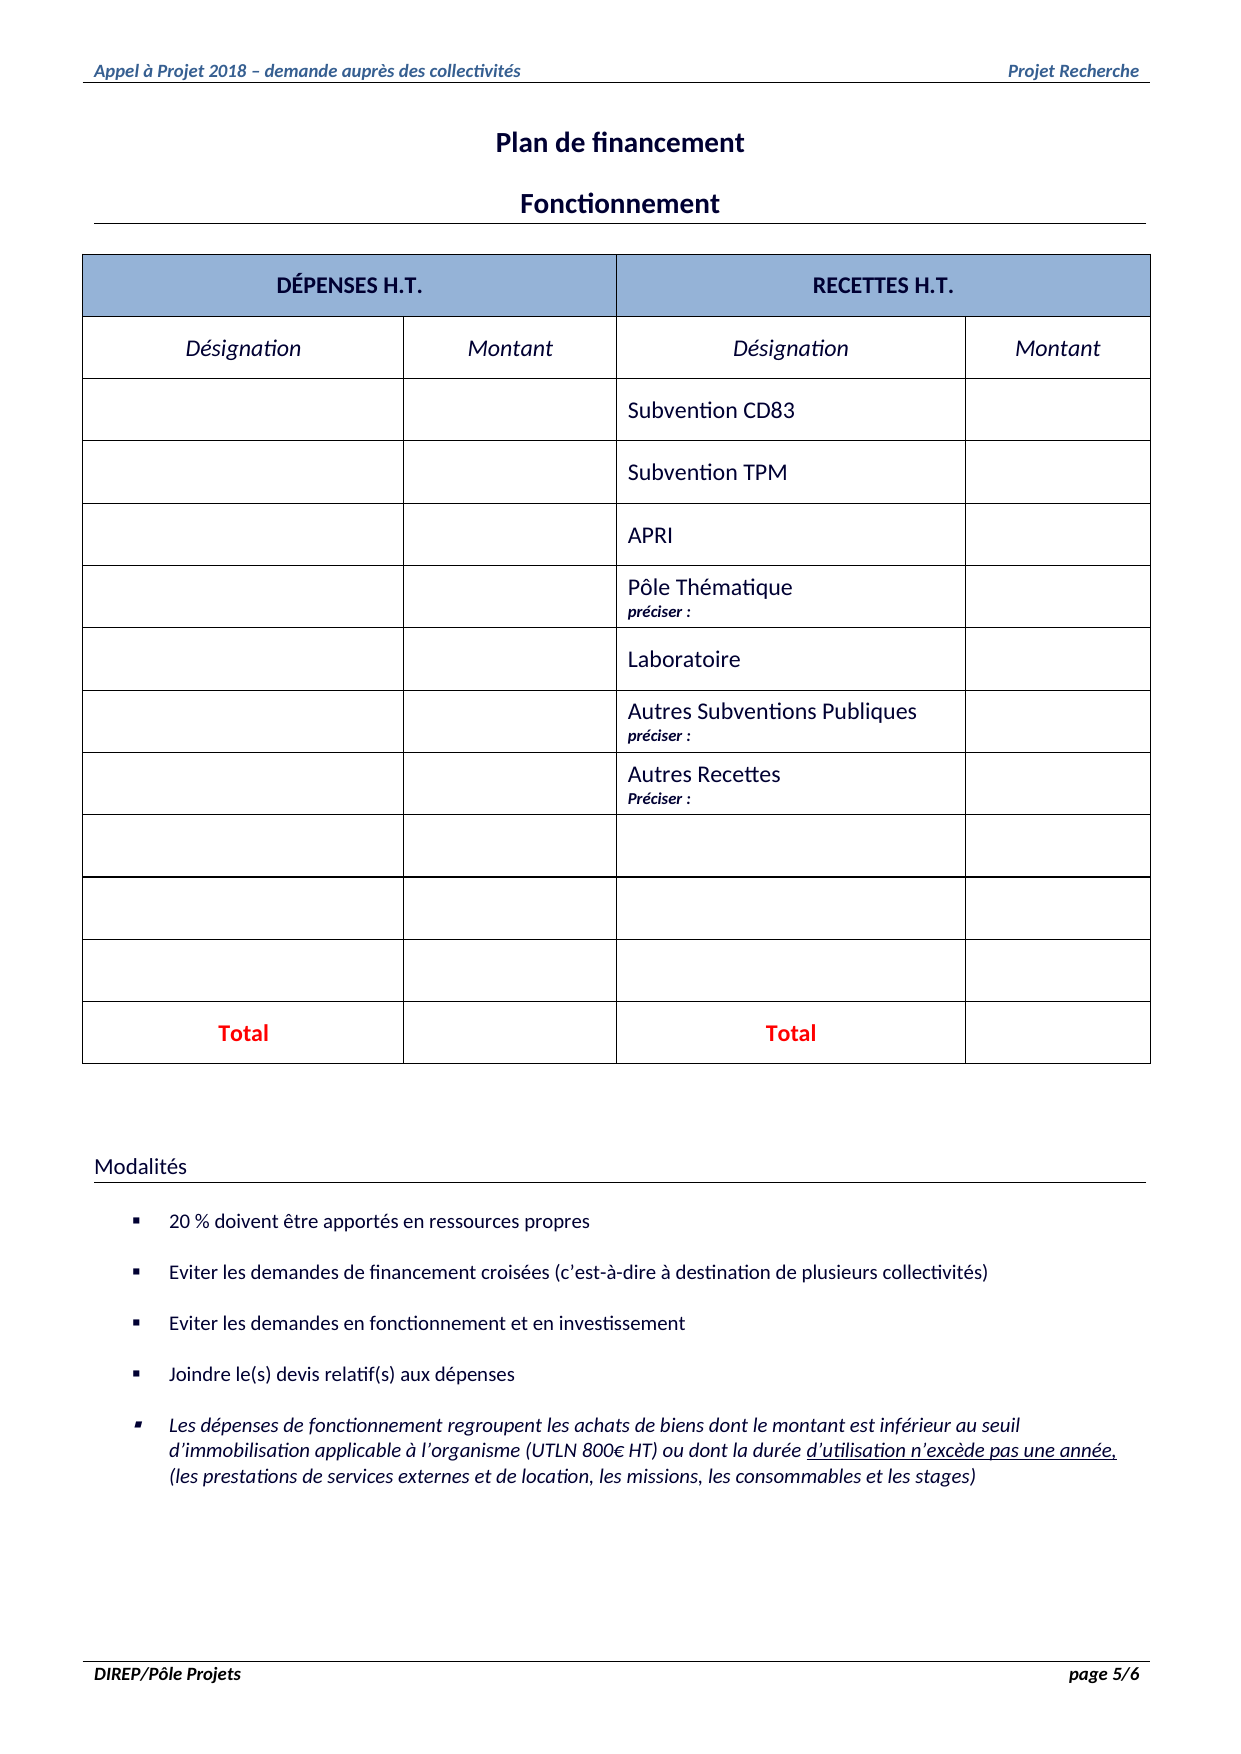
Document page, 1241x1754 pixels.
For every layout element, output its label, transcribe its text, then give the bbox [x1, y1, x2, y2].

table_cell [404, 566, 616, 627]
table_cell [966, 504, 1150, 565]
list Joindre le(s) devis relatif(s) aux dépenses [131, 1361, 1146, 1387]
table_header RECETTES H.T. [617, 255, 1150, 316]
table_cell [966, 628, 1150, 689]
table_cell [617, 940, 965, 1001]
table_cell [83, 691, 403, 752]
table_cell Subvention TPM [617, 441, 965, 503]
table_cell [83, 379, 403, 440]
table_cell [966, 878, 1150, 939]
table_cell [83, 878, 403, 939]
table_cell [966, 815, 1150, 876]
table_cell [404, 441, 616, 503]
table_cell [966, 691, 1150, 752]
table_cell [404, 628, 616, 689]
list Eviter les demandes de financement croisées (c’est-à-dire à destination de plusieurs collectivités) [131, 1259, 1146, 1285]
table_cell [966, 566, 1150, 627]
table_cell [617, 815, 965, 876]
table_cell [617, 878, 965, 939]
text Plan de financement [94, 124, 1146, 159]
table_cell [404, 691, 616, 752]
table_cell [83, 628, 403, 689]
table_cell [83, 753, 403, 814]
table_header DÉPENSES H.T. [83, 255, 616, 316]
table_cell Laboratoire [617, 628, 965, 689]
table_cell [966, 940, 1150, 1001]
table_cell Désignation [617, 317, 965, 378]
table_cell Montant [966, 317, 1150, 378]
table_cell [404, 940, 616, 1001]
table_cell [966, 1002, 1150, 1063]
table_cell [83, 940, 403, 1001]
text Fonctionnement [94, 186, 1146, 223]
list 20 % doivent être apportés en ressources propres [131, 1209, 1146, 1234]
table_cell Désignation [83, 317, 403, 378]
table_cell [83, 504, 403, 565]
list Eviter les demandes en fonctionnement et en investissement [131, 1310, 1146, 1336]
table_cell Autres Recettes Préciser : [617, 753, 965, 814]
table_cell Pôle Thématique préciser : [617, 566, 965, 627]
table_cell [83, 566, 403, 627]
table_cell Montant [404, 317, 616, 378]
table_cell Subvention CD83 [617, 379, 965, 440]
table_cell Total [83, 1002, 403, 1063]
list Les dépenses de fonctionnement regroupent les achats de biens dont le montant est inférieur au seuil d’immobilisation applicable à l’organisme (UTLN 800€ HT) ou dont la durée d’utilisation n’excède pas une année, (les prestations de services externes et de location, les missions, les consommables et les stages) [131, 1412, 1146, 1488]
table_cell [83, 815, 403, 876]
table_cell [404, 878, 616, 939]
table_cell [966, 441, 1150, 503]
table_cell [83, 441, 403, 503]
table_cell Autres Subventions Publiques préciser : [617, 691, 965, 752]
table_cell [404, 753, 616, 814]
table_cell Total [617, 1002, 965, 1063]
table_cell [404, 815, 616, 876]
table_cell [404, 504, 616, 565]
table_cell [966, 379, 1150, 440]
table_cell [966, 753, 1150, 814]
text Modalités [94, 1152, 1146, 1182]
table_cell [404, 379, 616, 440]
table_cell [404, 1002, 616, 1063]
table_cell APRI [617, 504, 965, 565]
